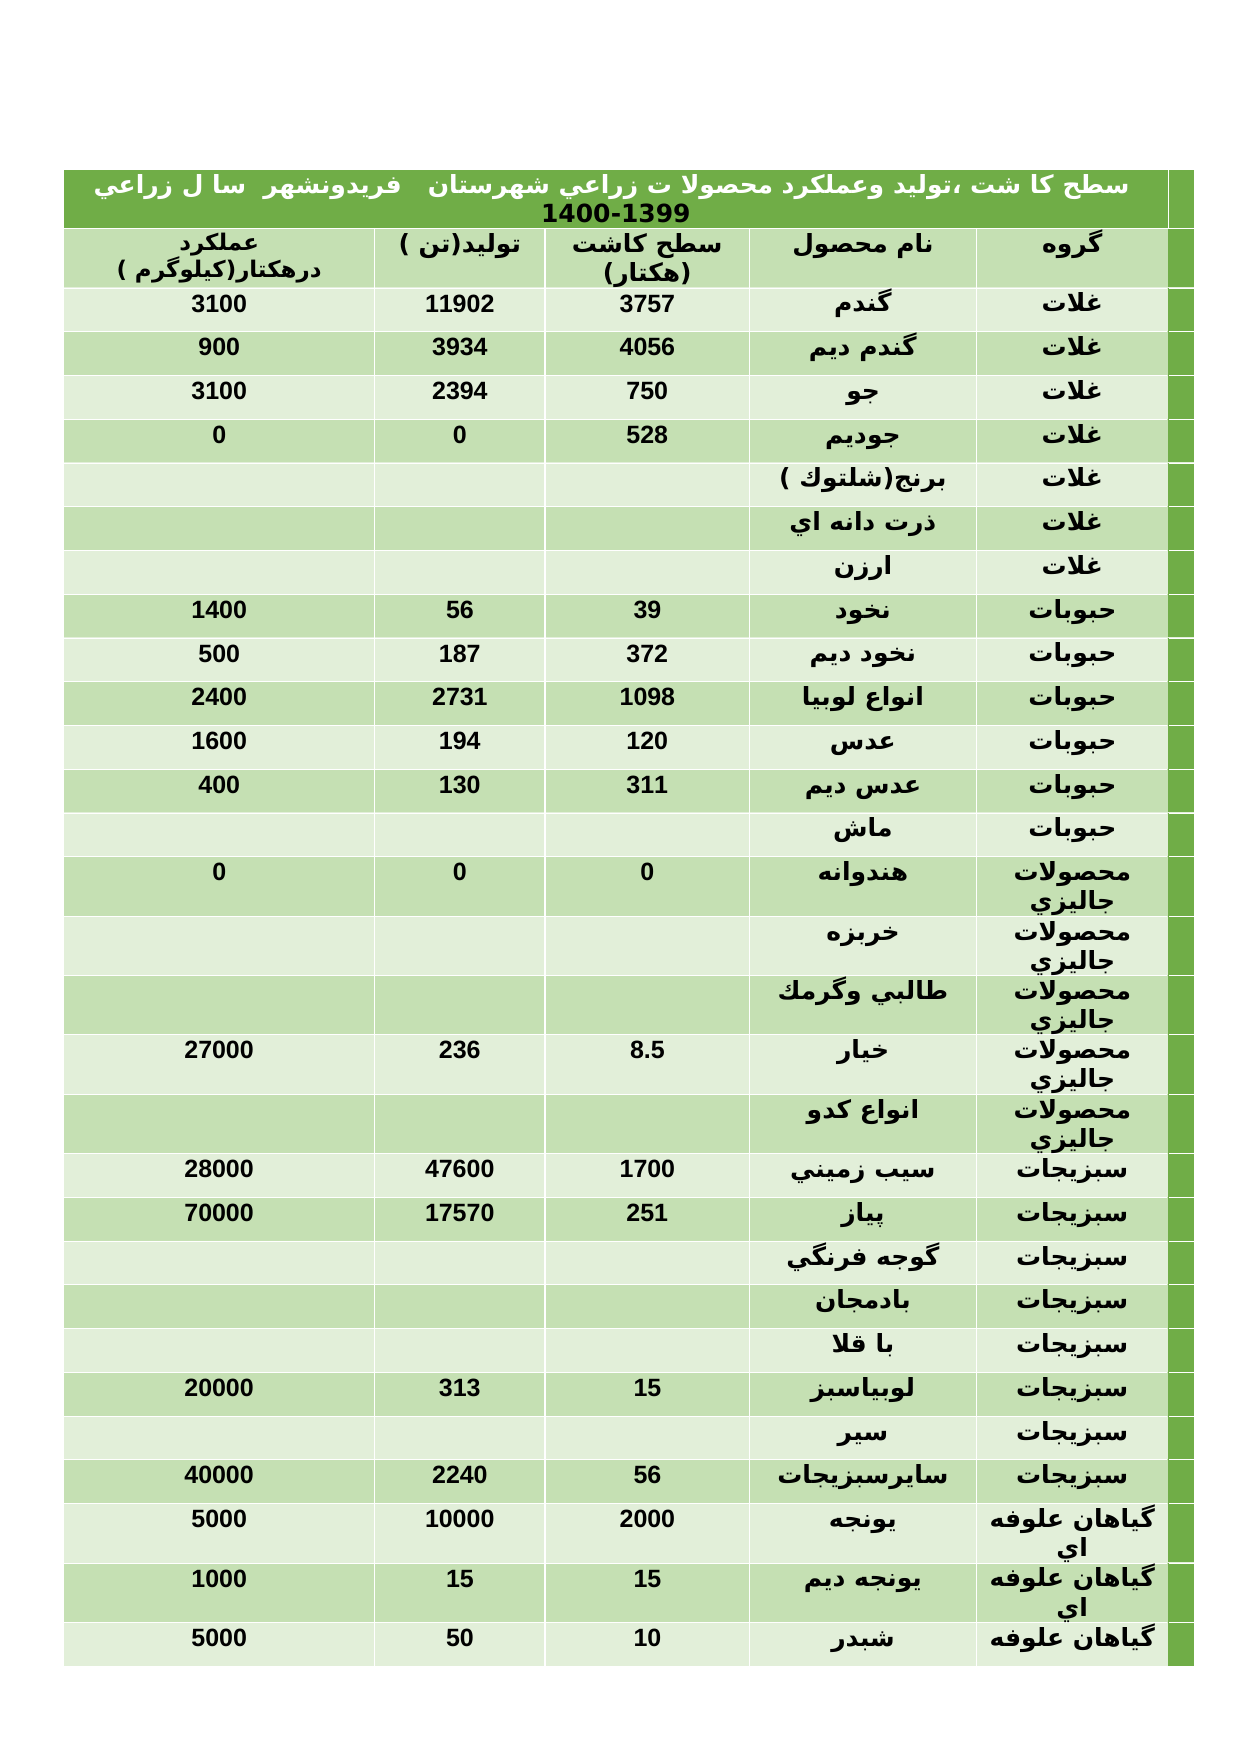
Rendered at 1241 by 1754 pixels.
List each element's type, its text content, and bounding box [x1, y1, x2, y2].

table_cell [64, 551, 374, 594]
table_cell [1168, 594, 1194, 637]
table_cell [546, 1329, 749, 1372]
table_cell [1168, 375, 1194, 419]
table_cell 130 [375, 770, 544, 812]
table_cell يونجه [750, 1504, 976, 1562]
table_cell 0 [64, 857, 374, 916]
table_cell غلات [977, 506, 1168, 550]
table_cell [64, 976, 374, 1034]
table_cell 194 [375, 726, 544, 769]
table_cell [64, 814, 374, 856]
table_cell 0 [64, 420, 374, 462]
table_cell ذرت دانه اي [750, 507, 976, 550]
table_cell [546, 814, 749, 856]
table_cell 15 [375, 1564, 544, 1622]
table_cell [375, 976, 544, 1034]
table_cell 1400 [64, 595, 374, 637]
table_cell غلات [977, 375, 1168, 419]
table_cell 47600 [375, 1154, 544, 1197]
table_cell حبوبات [977, 638, 1168, 681]
table_cell [1168, 1503, 1194, 1562]
table_cell خربزه [750, 917, 976, 975]
table_cell [64, 1242, 374, 1284]
table_cell [546, 551, 749, 594]
table_cell لوبياسبز [750, 1373, 976, 1416]
table_cell 750 [546, 376, 749, 419]
table_cell 3934 [375, 332, 544, 375]
table_cell [1168, 813, 1194, 856]
table_cell [1168, 1416, 1194, 1459]
table_cell 5000 [64, 1623, 374, 1666]
table_cell سطح كاشت (هكتار) [546, 229, 749, 287]
table_cell محصولات جاليزي [977, 856, 1168, 916]
table_cell [375, 1329, 544, 1372]
table_cell 900 [64, 332, 374, 375]
table_cell [375, 1417, 544, 1459]
table_cell 2240 [375, 1460, 544, 1503]
table_cell گياهان علوفه اي [977, 1563, 1168, 1622]
table_cell [375, 1095, 544, 1153]
table_cell 10 [546, 1623, 749, 1666]
table_cell 56 [375, 595, 544, 637]
table_cell خيار [750, 1035, 976, 1094]
table_cell طالبي وگرمك [750, 976, 976, 1034]
table_cell گندم [750, 289, 976, 331]
table_cell 2400 [64, 682, 374, 725]
table_cell عدس [750, 726, 976, 769]
table_cell [1168, 1563, 1194, 1622]
table_cell 2000 [546, 1504, 749, 1562]
table_cell نخود [750, 595, 976, 637]
table_cell غلات [977, 463, 1168, 506]
table_cell حبوبات [977, 813, 1168, 856]
table_cell شبدر [750, 1623, 976, 1666]
table_cell [1168, 638, 1194, 681]
table_cell [1168, 229, 1194, 287]
table_cell برنج(شلتوك ) [750, 464, 976, 506]
table_cell 2394 [375, 376, 544, 419]
table_cell گندم ديم [750, 332, 976, 375]
table_cell 120 [546, 726, 749, 769]
table_cell [1168, 681, 1194, 725]
table_cell سير [750, 1417, 976, 1459]
table_cell 4056 [546, 332, 749, 375]
table_cell [375, 551, 544, 594]
table_cell [1168, 1372, 1194, 1416]
table_cell [375, 507, 544, 550]
table_cell 15 [546, 1564, 749, 1622]
table_cell حبوبات [977, 681, 1168, 725]
table_cell 8.5 [546, 1035, 749, 1094]
table_cell 3757 [546, 289, 749, 331]
table_cell [64, 917, 374, 975]
table_cell جوديم [750, 420, 976, 462]
table_cell [1168, 769, 1194, 812]
table_cell سيب زميني [750, 1154, 976, 1197]
table_cell سبزيجات [977, 1284, 1168, 1328]
table_cell نام محصول [750, 229, 976, 287]
table_cell [1168, 1197, 1194, 1241]
table_cell 1098 [546, 682, 749, 725]
table_cell انواع لوبيا [750, 682, 976, 725]
table_cell [64, 1417, 374, 1459]
table_cell [375, 917, 544, 975]
table_cell محصولات جاليزي [977, 975, 1168, 1034]
table_cell گياهان علوفه اي [977, 1622, 1168, 1666]
table_cell [1168, 1241, 1194, 1284]
table_cell 400 [64, 770, 374, 812]
table_cell [64, 1095, 374, 1153]
table_cell 3100 [64, 289, 374, 331]
table_cell 50 [375, 1623, 544, 1666]
table_cell [64, 507, 374, 550]
table_cell 0 [375, 420, 544, 462]
table_cell [1168, 463, 1194, 506]
table_cell [546, 464, 749, 506]
table_cell [1168, 1094, 1194, 1153]
table_cell 187 [375, 639, 544, 681]
table_cell انواع كدو [750, 1095, 976, 1153]
table_cell 3100 [64, 376, 374, 419]
table_cell [375, 1242, 544, 1284]
table_cell بادمجان [750, 1285, 976, 1328]
table_cell 313 [375, 1373, 544, 1416]
table_header [1169, 170, 1194, 228]
table_cell سبزيجات [977, 1328, 1168, 1372]
table_cell غلات [977, 331, 1168, 375]
table_cell هندوانه [750, 857, 976, 916]
table_cell غلات [977, 288, 1168, 331]
table_cell 311 [546, 770, 749, 812]
table_cell سايرسبزيجات [750, 1460, 976, 1503]
table_cell 1000 [64, 1564, 374, 1622]
table_cell [1168, 1622, 1194, 1666]
table_cell 2731 [375, 682, 544, 725]
table_cell [1168, 506, 1194, 550]
table_cell 15 [546, 1373, 749, 1416]
table_cell سبزيجات [977, 1153, 1168, 1197]
table_cell سبزيجات [977, 1459, 1168, 1503]
table_cell [546, 1242, 749, 1284]
table_cell 39 [546, 595, 749, 637]
table_cell [1168, 331, 1194, 375]
table_cell 251 [546, 1198, 749, 1241]
table_header سطح كا شت ،توليد وعملكرد محصولا ت زراعي شهرستان فریدونشهر سا ل زراعي1399-1400 [64, 170, 1168, 228]
table_cell [64, 1329, 374, 1372]
table_cell گوجه فرنگي [750, 1242, 976, 1284]
table_cell حبوبات [977, 594, 1168, 637]
table_cell 1600 [64, 726, 374, 769]
table_cell [546, 1417, 749, 1459]
table_cell [1168, 856, 1194, 916]
table_cell 500 [64, 639, 374, 681]
table_cell 1700 [546, 1154, 749, 1197]
table_cell جو [750, 376, 976, 419]
table_cell [1168, 1328, 1194, 1372]
table_cell نخود ديم [750, 639, 976, 681]
table_cell سبزيجات [977, 1241, 1168, 1284]
table_cell پياز [750, 1198, 976, 1241]
table_cell [1168, 725, 1194, 769]
table_cell غلات [977, 419, 1168, 462]
table_cell [64, 1285, 374, 1328]
table_cell 0 [375, 857, 544, 916]
table_cell [375, 814, 544, 856]
table_cell ارزن [750, 551, 976, 594]
table_cell 236 [375, 1035, 544, 1094]
table_cell [1168, 1034, 1194, 1094]
table_cell [375, 1285, 544, 1328]
table_cell سبزيجات [977, 1416, 1168, 1459]
table_cell 0 [546, 857, 749, 916]
table_cell 70000 [64, 1198, 374, 1241]
table_cell [64, 464, 374, 506]
table_cell حبوبات [977, 725, 1168, 769]
table_cell يونجه ديم [750, 1564, 976, 1622]
table_cell با قلا [750, 1329, 976, 1372]
table_cell 20000 [64, 1373, 374, 1416]
table_cell حبوبات [977, 769, 1168, 812]
table_cell [1168, 1459, 1194, 1503]
table_cell ماش [750, 814, 976, 856]
table_cell [1168, 288, 1194, 331]
table_cell محصولات جاليزي [977, 1094, 1168, 1153]
table_cell [1168, 550, 1194, 594]
table_cell سبزيجات [977, 1372, 1168, 1416]
table_cell [375, 464, 544, 506]
table_cell [1168, 1153, 1194, 1197]
table_cell توليد(تن ) [375, 229, 544, 287]
table_cell [546, 1095, 749, 1153]
table_cell 40000 [64, 1460, 374, 1503]
table_cell سبزيجات [977, 1197, 1168, 1241]
table_cell گروه [977, 229, 1168, 287]
table_cell 11902 [375, 289, 544, 331]
table_cell [1168, 975, 1194, 1034]
table_cell [546, 917, 749, 975]
table_cell 28000 [64, 1154, 374, 1197]
table_cell [546, 1285, 749, 1328]
table_cell عملكرد درهكتار(كيلوگرم ) [64, 229, 374, 287]
table_cell 5000 [64, 1504, 374, 1562]
table_cell 56 [546, 1460, 749, 1503]
table_cell [1168, 916, 1194, 975]
table_cell 372 [546, 639, 749, 681]
table_cell عدس ديم [750, 770, 976, 812]
table_cell 17570 [375, 1198, 544, 1241]
table_cell [546, 976, 749, 1034]
table_cell گياهان علوفه اي [977, 1503, 1168, 1562]
table_cell 27000 [64, 1035, 374, 1094]
table_cell 528 [546, 420, 749, 462]
table_cell [1168, 1284, 1194, 1328]
table_cell محصولات جاليزي [977, 916, 1168, 975]
table_cell [546, 507, 749, 550]
table_cell غلات [977, 550, 1168, 594]
table_cell محصولات جاليزي [977, 1034, 1168, 1094]
table_cell 10000 [375, 1504, 544, 1562]
table_cell [1168, 419, 1194, 462]
